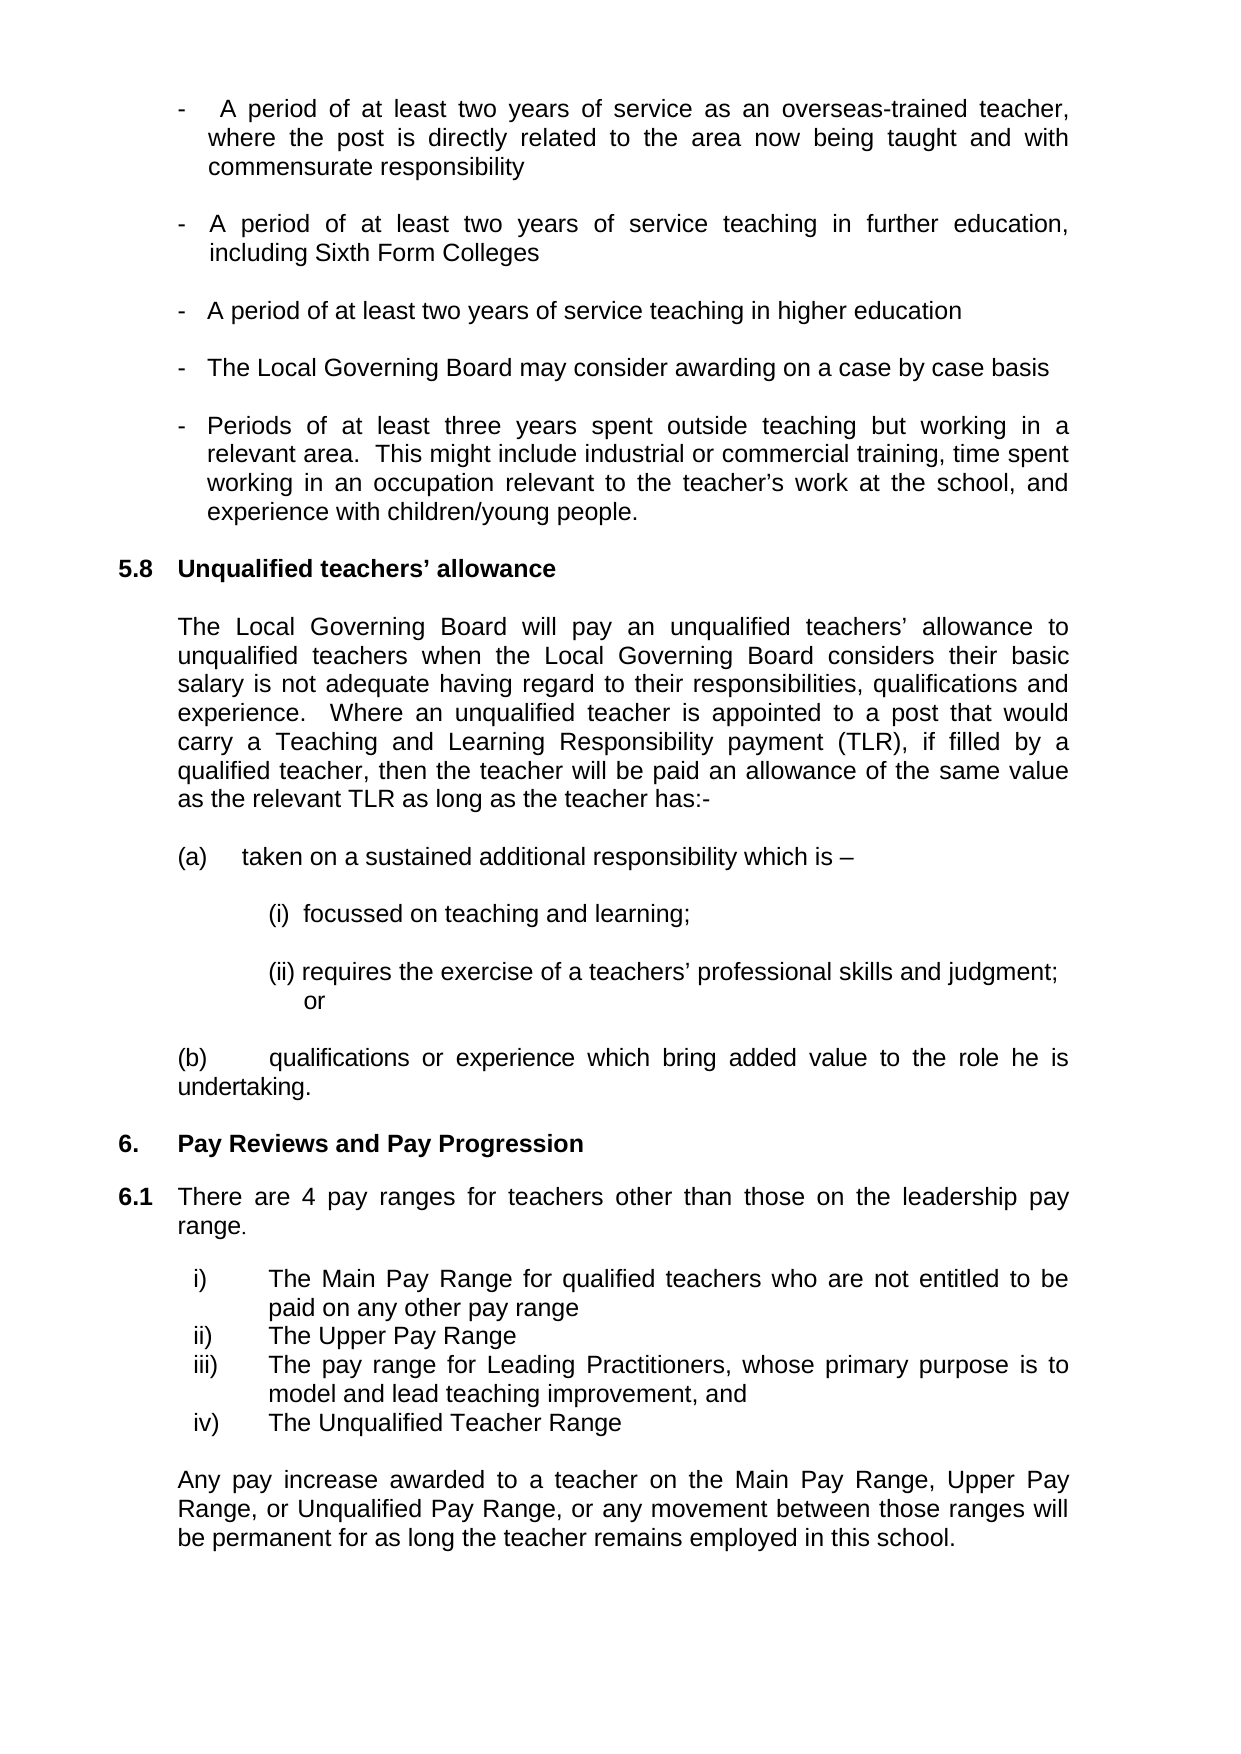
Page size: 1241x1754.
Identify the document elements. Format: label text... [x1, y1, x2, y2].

text Any pay increase awarded to a teacher on the Main Pay Range, Upper Pay Range, or Unqualified Pay Range, or any movement between those ranges will be permanent for as long the teacher remains employed in this school. [177, 1465, 1071, 1551]
list A period of at least two years of service teaching in further education, including Sixth Form Colleges [177, 209, 1071, 267]
list The Upper Pay Range [193, 1321, 1071, 1350]
text (ii) requires the exercise of a teachers’ professional skills and judgment; [177, 957, 1071, 986]
text (i) focussed on teaching and learning; [193, 899, 1071, 928]
list Periods of at least three years spent outside teaching but working in a relevant area. This might include industrial or commercial training, time spent working in an occupation relevant to the teacher’s work at the school, and experience with children/young people. [177, 411, 1071, 526]
text 6.1 There are 4 pay ranges for teachers other than those on the leadership pay range. [118, 1182, 1071, 1240]
list A period of at least two years of service teaching in higher education [177, 296, 1071, 324]
list The Main Pay Range for qualified teachers who are not entitled to be paid on any other pay range [193, 1264, 1071, 1321]
list The Local Governing Board may consider awarding on a case by case basis [177, 353, 1071, 382]
list taken on a sustained additional responsibility which is – [177, 842, 1071, 871]
text The Local Governing Board will pay an unqualified teachers’ allowance to unqualified teachers when the Local Governing Board considers their basic salary is not adequate having regard to their responsibilities, qualifications and experience. Where an unqualified teacher is appointed to a post that would carry a Teaching and Learning Responsibility payment (TLR), if filled by a qualified teacher, then the teacher will be paid an allowance of the same value as the relevant TLR as long as the teacher has:- [177, 612, 1071, 813]
text or [177, 986, 1071, 1014]
text 5.8 Unqualified teachers’ allowance [118, 554, 1071, 583]
list The pay range for Leading Practitioners, whose primary purpose is to model and lead teaching improvement, and [193, 1350, 1071, 1408]
subtitle 6. Pay Reviews and Pay Progression [118, 1129, 1071, 1158]
list A period of at least two years of service as an overseas-trained teacher, where the post is directly related to the area now being taught and with commensurate responsibility [177, 94, 1071, 181]
list The Unqualified Teacher Range [193, 1408, 1071, 1436]
text (b) qualifications or experience which bring added value to the role he is undertaking. [177, 1043, 1071, 1101]
